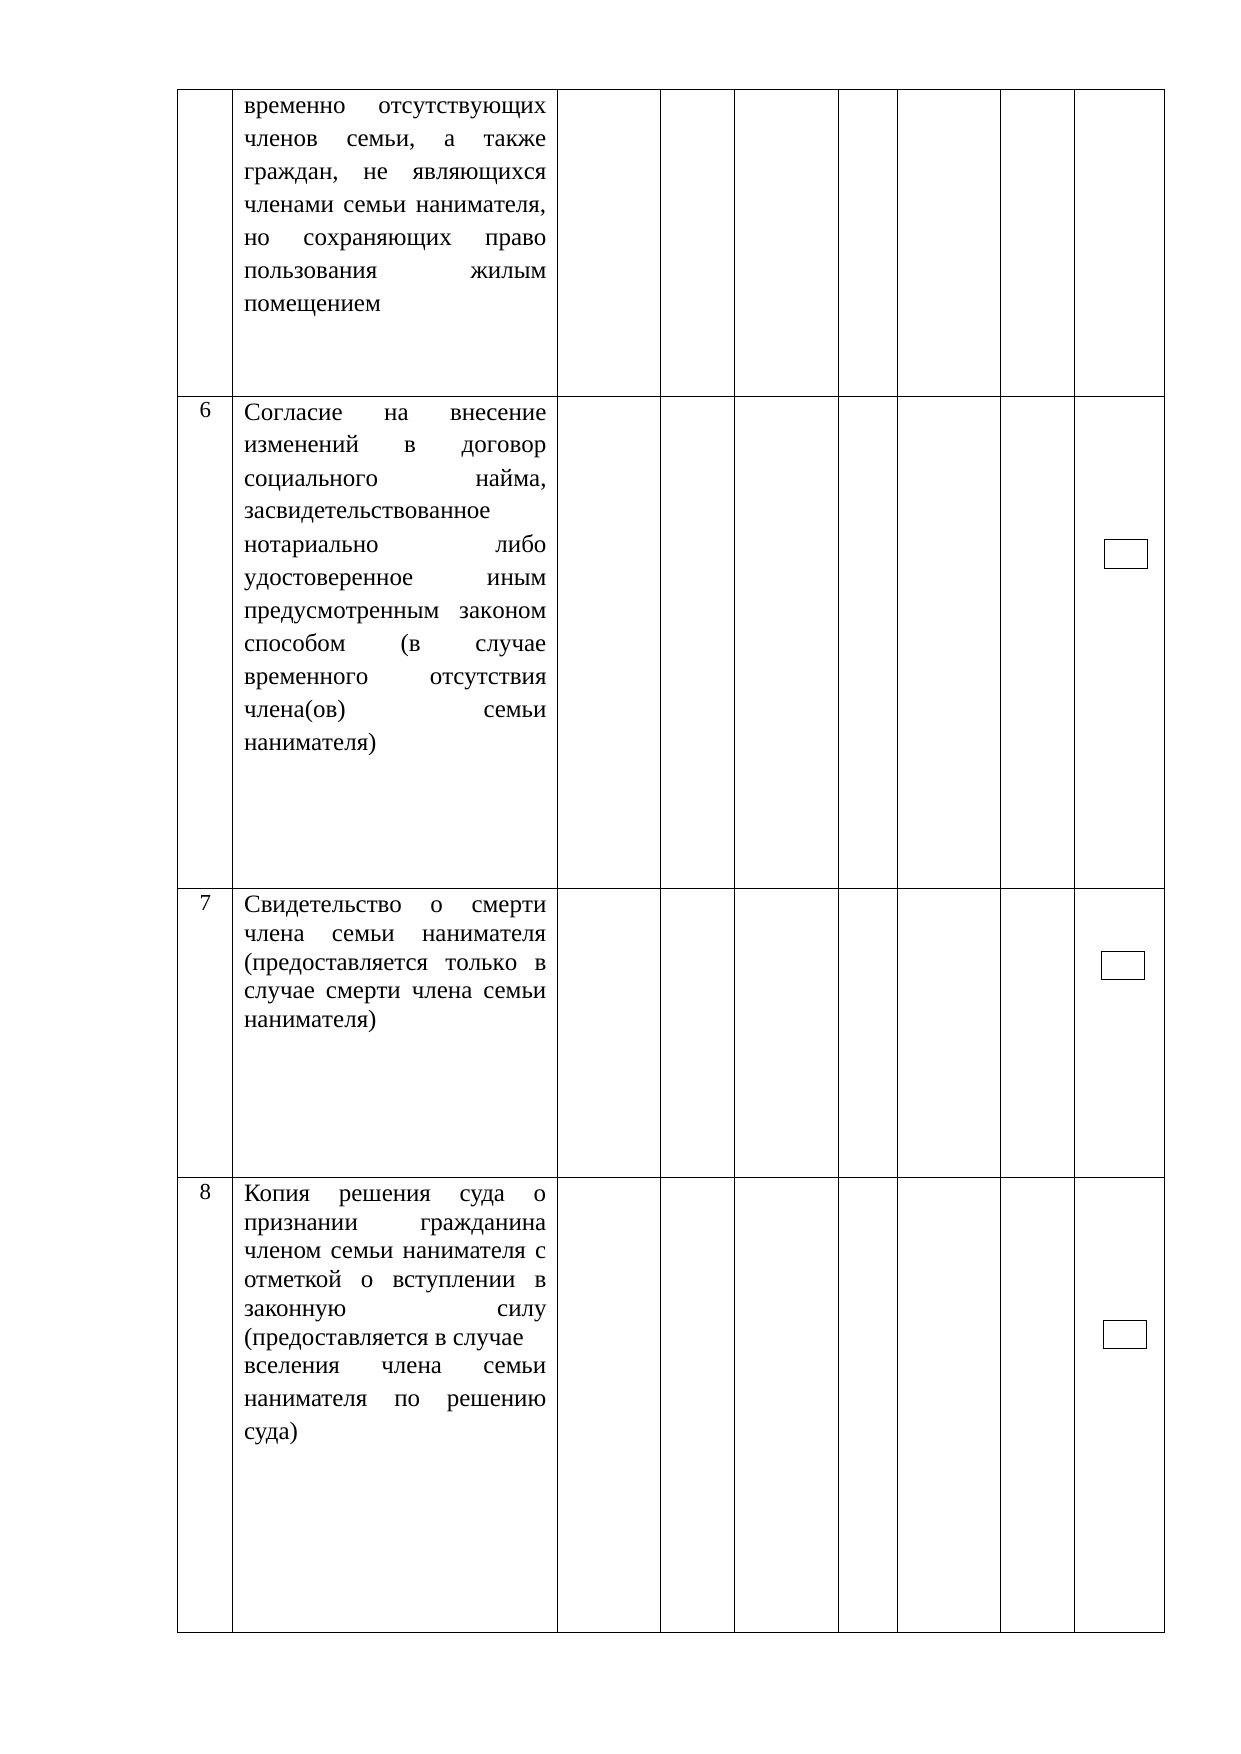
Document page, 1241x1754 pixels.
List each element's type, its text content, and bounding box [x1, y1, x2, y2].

table_cell [839, 889, 897, 1177]
table_cell Копия решения суда о признании гражданина членом семьи нанимателя с отметкой о вступлении в законную силу (предоставляется в случае вселения члена семьи нанимателя по решению суда) [233, 1178, 557, 1632]
table_cell 8 [178, 1178, 232, 1632]
table_cell Согласие на внесение изменений в договор социального найма, засвидетельствованное нотариально либо удостоверенное иным предусмотренным законом способом (в случае временного отсутствия члена(ов) семьи нанимателя) [233, 397, 557, 888]
table_cell [735, 889, 838, 1177]
table_cell [558, 397, 660, 888]
table_cell [898, 90, 1000, 396]
table_cell [839, 90, 897, 396]
table_cell [898, 1178, 1000, 1632]
table_cell [735, 1178, 838, 1632]
table_cell [839, 1178, 897, 1632]
table_cell 5 [178, 90, 232, 396]
table_cell [1001, 397, 1074, 888]
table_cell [233, 90, 557, 396]
table_cell 6 [178, 397, 232, 888]
table_cell [661, 889, 734, 1177]
table_cell [661, 397, 734, 888]
table_cell [898, 397, 1000, 888]
table_cell [1075, 1178, 1164, 1632]
table_cell [1075, 90, 1164, 396]
table_cell 7 [178, 889, 232, 1177]
table_cell [1075, 889, 1164, 1177]
table_cell [558, 90, 660, 396]
table_cell [1001, 1178, 1074, 1632]
table_cell [839, 397, 897, 888]
table_cell [1001, 90, 1074, 396]
table_cell [558, 1178, 660, 1632]
table_cell [661, 90, 734, 396]
table_cell [735, 90, 838, 396]
table_cell [661, 1178, 734, 1632]
table_cell [898, 889, 1000, 1177]
table_cell [1001, 889, 1074, 1177]
table_cell [735, 397, 838, 888]
table_cell Свидетельство о смерти члена семьи нанимателя (предоставляется только в случае смерти члена семьи нанимателя) [233, 889, 557, 1177]
table_cell [558, 889, 660, 1177]
table_cell [1075, 397, 1164, 888]
